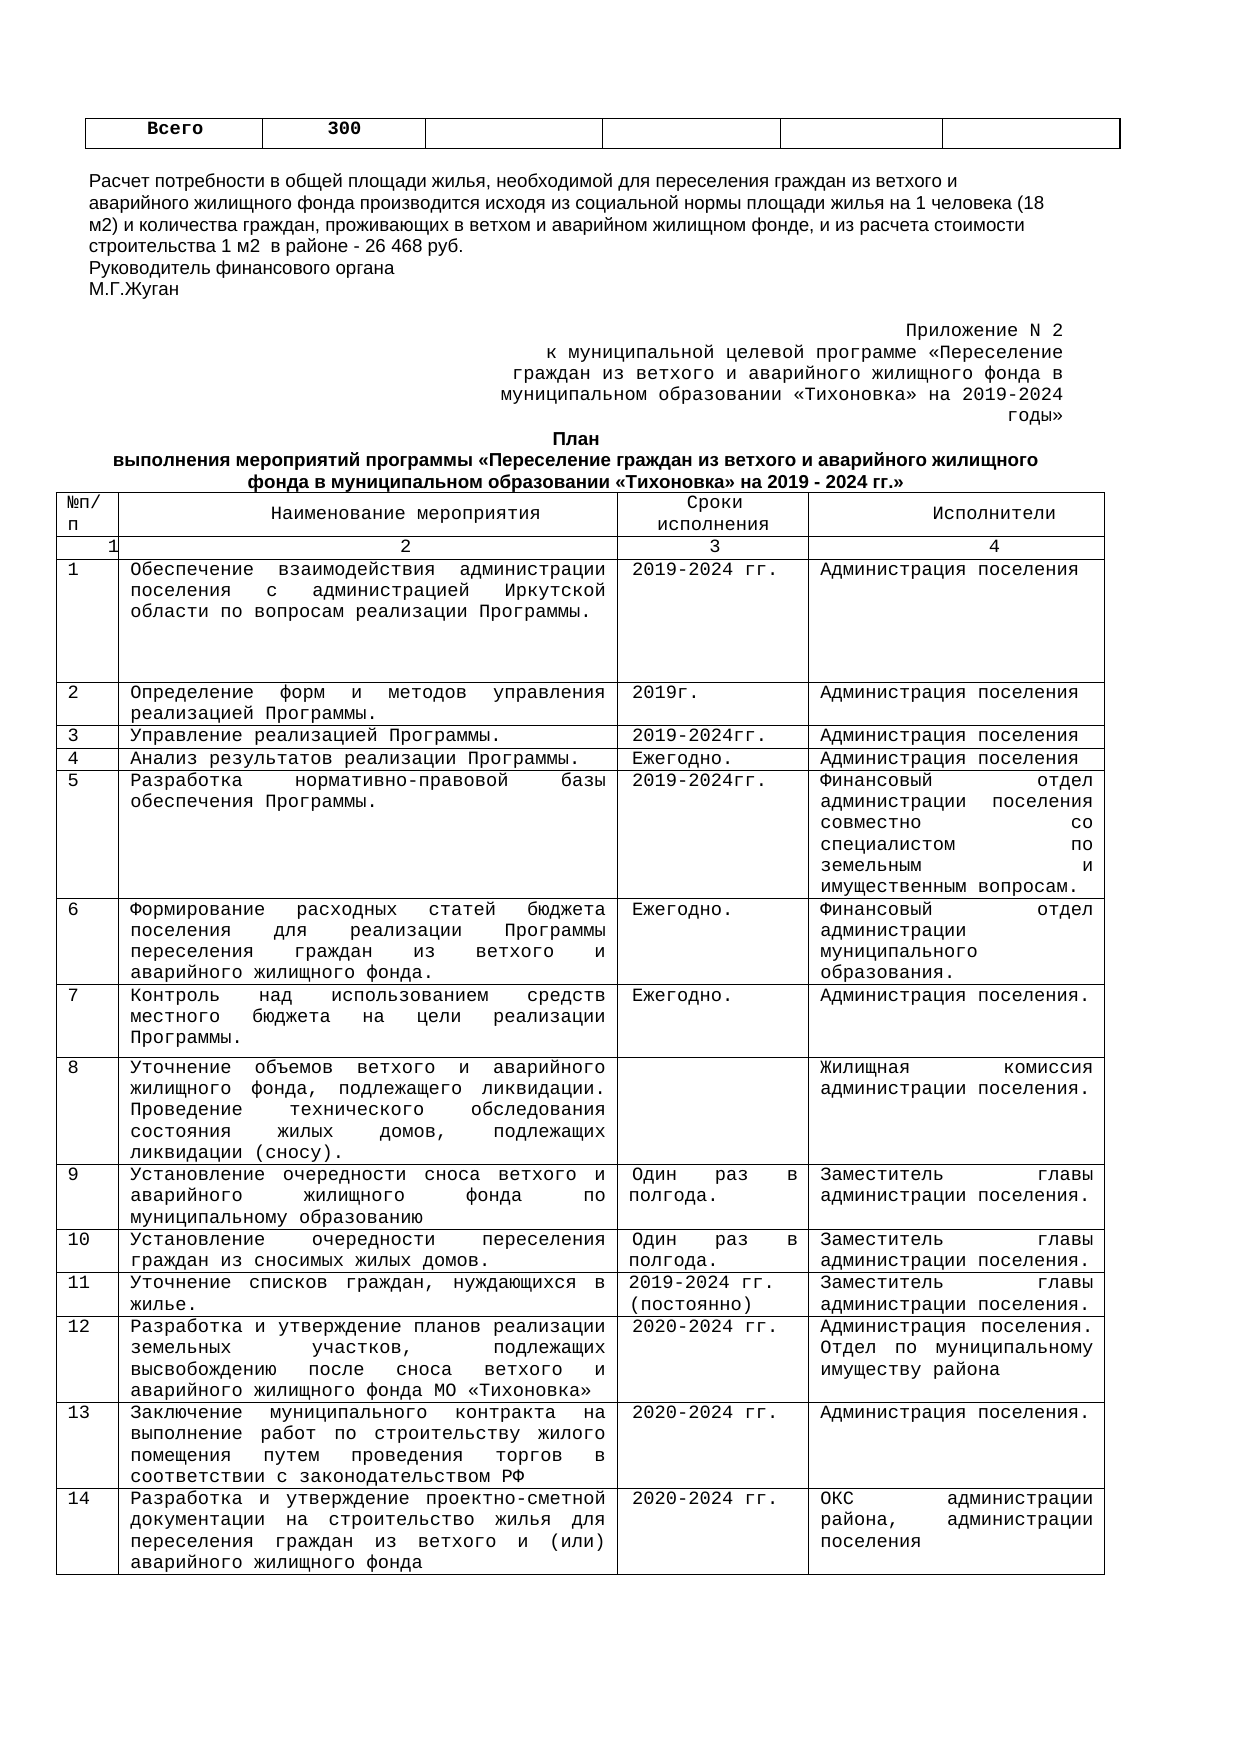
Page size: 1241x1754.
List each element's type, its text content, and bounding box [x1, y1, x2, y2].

table_cell 1 [57, 560, 118, 682]
table_cell Разработка и утверждение проектно-сметной документации на строительство жилья для переселения граждан из ветхого и (или) аварийного жилищного фонда [119, 1489, 617, 1574]
table_cell 2019-2024 гг. [618, 560, 808, 682]
text Приложение N 2 [88, 321, 1063, 342]
table_cell Один раз в полгода. [618, 1165, 808, 1229]
table_cell 2019г. [618, 683, 808, 725]
table_cell [618, 1058, 808, 1164]
table_cell Финансовый отдел администрации муниципального образования. [809, 899, 1104, 984]
table_cell 9 [57, 1165, 118, 1229]
text Расчет потребности в общей площади жилья, необходимой для переселения граждан из ветхого и аварийного жилищного фонда производится исходя из социальной нормы площади жилья на 1 человека (18 м2) и количества граждан, проживающих в ветхом и аварийном жилищном фонде, и из расчета стоимости строительства 1 м2 в районе - 26 468 руб. [88, 170, 1063, 257]
table_cell Разработка нормативно-правовой базы обеспечения Программы. [119, 771, 617, 898]
table_header Сроки исполнения [618, 493, 808, 536]
table_cell Заключение муниципального контракта на выполнение работ по строительству жилого помещения путем проведения торгов в соответствии с законодательством РФ [119, 1403, 617, 1488]
table_cell Жилищная комиссия администрации поселения. [809, 1058, 1104, 1164]
table_cell [943, 119, 1119, 148]
table_cell Формирование расходных статей бюджета поселения для реализации Программы переселения граждан из ветхого и аварийного жилищного фонда. [119, 899, 617, 984]
table_cell Установление очередности переселения граждан из сносимых жилых домов. [119, 1230, 617, 1272]
table_header Наименование мероприятия [119, 493, 617, 536]
table_cell Разработка и утверждение планов реализации земельных участков, подлежащих высвобождению после сноса ветхого и аварийного жилищного фонда МО «Тихоновка» [119, 1317, 617, 1402]
table_cell 2019-2024гг. [618, 771, 808, 898]
table_cell 3 [618, 537, 808, 558]
table_cell 11 [57, 1273, 118, 1316]
table_cell Обеспечение взаимодействия администрации поселения с администрацией Иркутской области по вопросам реализации Программы. [119, 560, 617, 682]
table_cell Ежегодно. [618, 985, 808, 1057]
table_cell Заместитель главы администрации поселения. [809, 1165, 1104, 1229]
subtitle Руководитель финансового органа [88, 257, 1063, 278]
table_cell Администрация поселения. Отдел по муниципальному имуществу района [809, 1317, 1104, 1402]
table_cell Заместитель главы администрации поселения. [809, 1230, 1104, 1272]
table_cell Администрация поселения. [809, 985, 1104, 1057]
table_cell 4 [809, 537, 1104, 558]
table_cell 12 [57, 1317, 118, 1402]
table_cell 2020-2024 гг. [618, 1403, 808, 1488]
table_cell 10 [57, 1230, 118, 1272]
table_cell Определение форм и методов управления реализацией Программы. [119, 683, 617, 725]
table_cell 4 [57, 749, 118, 770]
table_cell Управление реализацией Программы. [119, 726, 617, 747]
table_cell [781, 119, 942, 148]
table_cell [603, 119, 780, 148]
table_cell 8 [57, 1058, 118, 1164]
table_cell 2020-2024 гг. [618, 1317, 808, 1402]
table_cell 2 [57, 683, 118, 725]
text М.Г.Жуган [88, 278, 1063, 300]
table_cell Администрация поселения [809, 683, 1104, 725]
table_cell 13 [57, 1403, 118, 1488]
table_cell Администрация поселения [809, 749, 1104, 770]
text к муниципальной целевой программе «Переселение граждан из ветхого и аварийного жилищного фонда в муниципальном образовании «Тихоновка» на 2019-2024 годы» [472, 342, 1063, 427]
table_cell Администрация поселения [809, 726, 1104, 747]
table_cell 300 [263, 119, 425, 148]
table_cell Финансовый отдел администрации поселения совместно со специалистом по земельным и имущественным вопросам. [809, 771, 1104, 898]
table_cell 2020-2024 гг. [618, 1489, 808, 1574]
table_cell 3 [57, 726, 118, 747]
table_cell 7 [57, 985, 118, 1057]
table_cell Анализ результатов реализации Программы. [119, 749, 617, 770]
table_cell Администрация поселения. [809, 1403, 1104, 1488]
table_cell 5 [57, 771, 118, 898]
table_cell [426, 119, 602, 148]
subtitle План выполнения мероприятий программы «Переселение граждан из ветхого и аварийного жилищного фонда в муниципальном образовании «Тихоновка» на 2019 - 2024 гг.» [88, 427, 1063, 492]
table_cell 1 [57, 537, 118, 558]
table_cell Уточнение объемов ветхого и аварийного жилищного фонда, подлежащего ликвидации. Проведение технического обследования состояния жилых домов, подлежащих ликвидации (сносу). [119, 1058, 617, 1164]
table_cell 2 [119, 537, 617, 558]
table_cell ОКС администрации района, администрации поселения [809, 1489, 1104, 1574]
table_cell 14 [57, 1489, 118, 1574]
table_cell Один раз в полгода. [618, 1230, 808, 1272]
table_cell Установление очередности сноса ветхого и аварийного жилищного фонда по муниципальному образованию [119, 1165, 617, 1229]
table_cell 2019-2024 гг.(постоянно) [618, 1273, 808, 1316]
table_cell Заместитель главы администрации поселения. [809, 1273, 1104, 1316]
table_header №п/п [57, 493, 118, 536]
table_cell Контроль над использованием средств местного бюджета на цели реализации Программы. [119, 985, 617, 1057]
table_header Исполнители [809, 493, 1104, 536]
table_cell Уточнение списков граждан, нуждающихся в жилье. [119, 1273, 617, 1316]
table_cell 2019-2024гг. [618, 726, 808, 747]
table_cell Всего [86, 119, 262, 148]
table_cell Ежегодно. [618, 899, 808, 984]
table_cell 6 [57, 899, 118, 984]
table_cell Ежегодно. [618, 749, 808, 770]
table_cell Администрация поселения [809, 560, 1104, 682]
